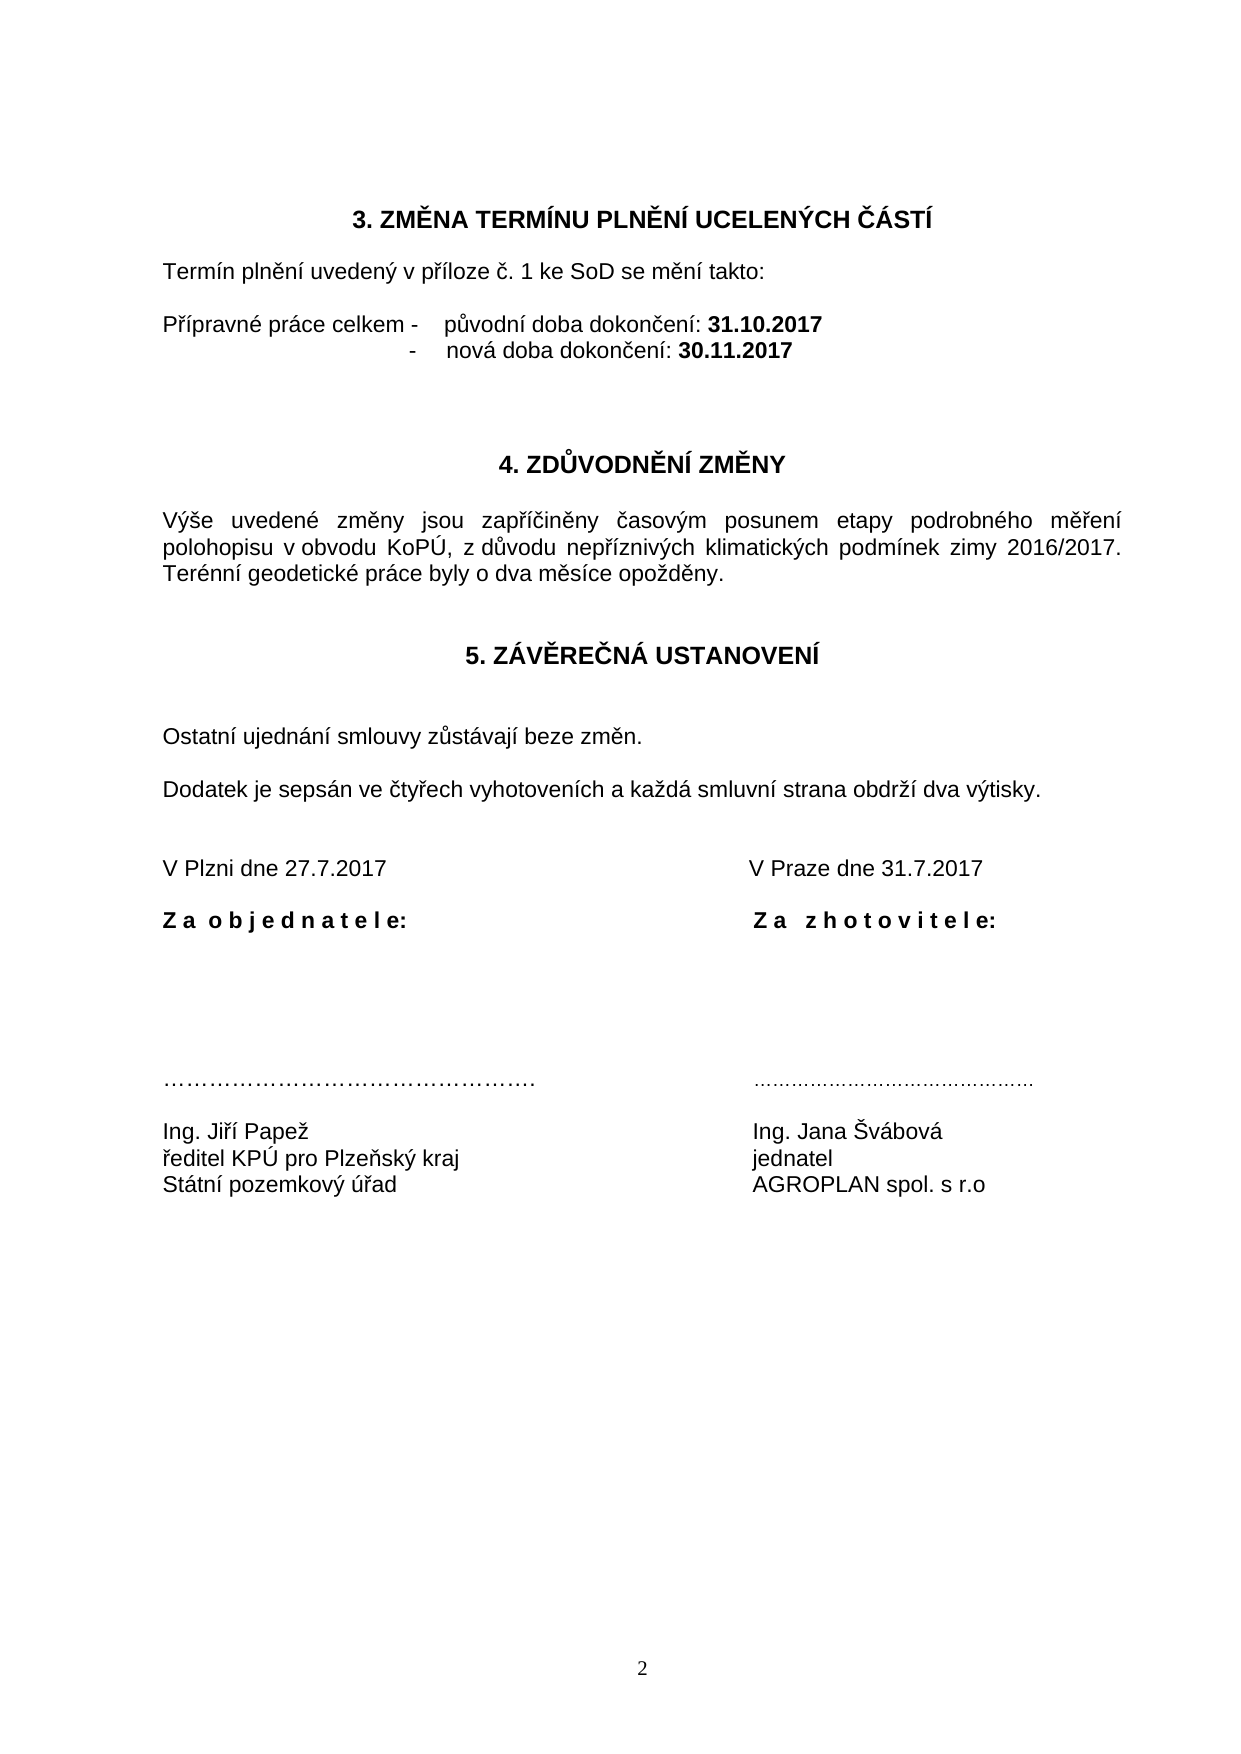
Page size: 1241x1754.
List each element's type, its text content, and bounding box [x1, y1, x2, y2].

text Výše uvedené změny jsou zapříčiněny časovým posunem etapy podrobného měření polohopisu v obvodu KoPÚ, z důvodu nepříznivých klimatických podmínek zimy 2016/2017. Terénní geodetické práce byly o dva měsíce opožděny. [162, 507, 1122, 586]
text Dodatek je sepsán ve čtyřech vyhotoveních a každá smluvní strana obdrží dva výtisky. [162, 776, 1122, 802]
text …………………………………………. ……………………………………… [162, 1065, 1122, 1092]
subtitle 5. ZÁVĚREČNÁ USTANOVENÍ [162, 641, 1122, 670]
text Ing. Jiří Papež Ing. Jana Švábová [162, 1118, 1122, 1144]
text Ostatní ujednání smlouvy zůstávají beze změn. [162, 723, 1122, 749]
text 4. ZDůvodnění změny [162, 449, 1122, 478]
list nová doba dokončení: 30.11.2017 [409, 337, 1122, 363]
text Státní pozemkový úřad AGROPLAN spol. s r.o [162, 1171, 1122, 1197]
text 3. ZMĚNA termínU plnění ucelených částí [162, 205, 1122, 234]
text ředitel KPÚ pro Plzeňský kraj jednatel [162, 1144, 1122, 1171]
text Termín plnění uvedený v příloze č. 1 ke SoD se mění takto: [162, 258, 1122, 284]
text Přípravné práce celkem - původní doba dokončení: 31.10.2017 [162, 311, 1122, 337]
text V Plzni dne 27.7.2017 V Praze dne 31.7.2017 [162, 854, 1122, 881]
text Z a o b j e d n a t e l e: Z a z h o t o v i t e l e: [162, 907, 1122, 934]
